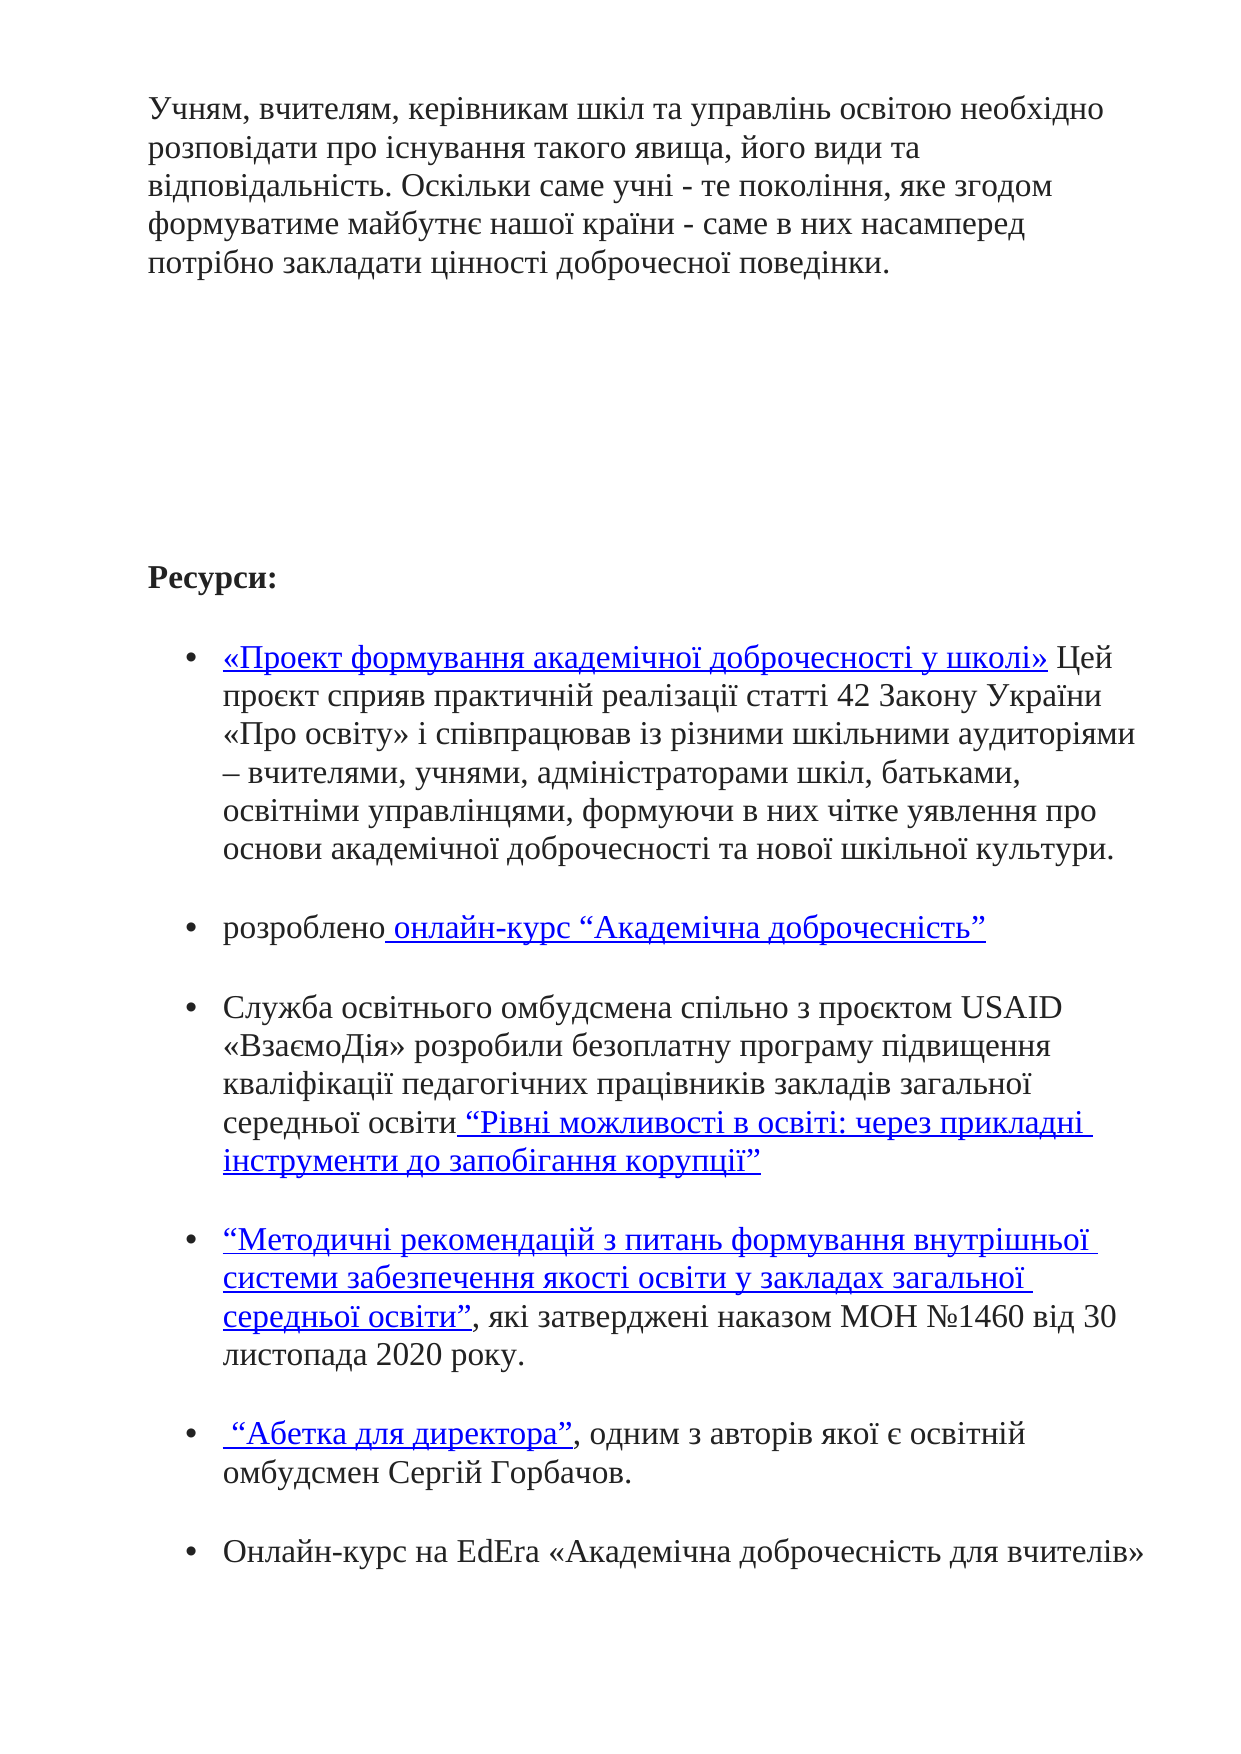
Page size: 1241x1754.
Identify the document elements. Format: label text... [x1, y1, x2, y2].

list «Проект формування академічної доброчесності у школі» Цей проєкт сприяв практичній реалізації статті 42 Закону України «Про освіту» і співпрацював із різними шкільними аудиторіями – вчителями, учнями, адміністраторами шкіл, батьками, освітніми управлінцями, формуючи в них чітке уявлення про основи академічної доброчесності та нової шкільної культури. [185, 637, 1152, 867]
list Служба освітнього омбудсмена спільно з проєктом USAID «ВзаємоДія» розробили безоплатну програму підвищення кваліфікації педагогічних працівників закладів загальної середньої освіти “Рівні можливості в освіті: через прикладні інструменти до запобігання корупції” [185, 987, 1152, 1178]
list “Абетка для директора”, одним з авторів якої є освітній омбудсмен Сергій Горбачов. [185, 1413, 1152, 1490]
text Ресурси: [148, 558, 1152, 596]
list розроблено онлайн-курс “Академічна доброчесність” [185, 907, 1152, 946]
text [148, 88, 1152, 280]
list Онлайн-курс на EdEra «Академічна доброчесність для вчителів» [185, 1531, 1152, 1569]
list “Методичні рекомендацій з питань формування внутрішньої системи забезпечення якості освіти у закладах загальної середньої освіти”, які затверджені наказом МОН №1460 від 30 листопада 2020 року. [185, 1219, 1152, 1373]
